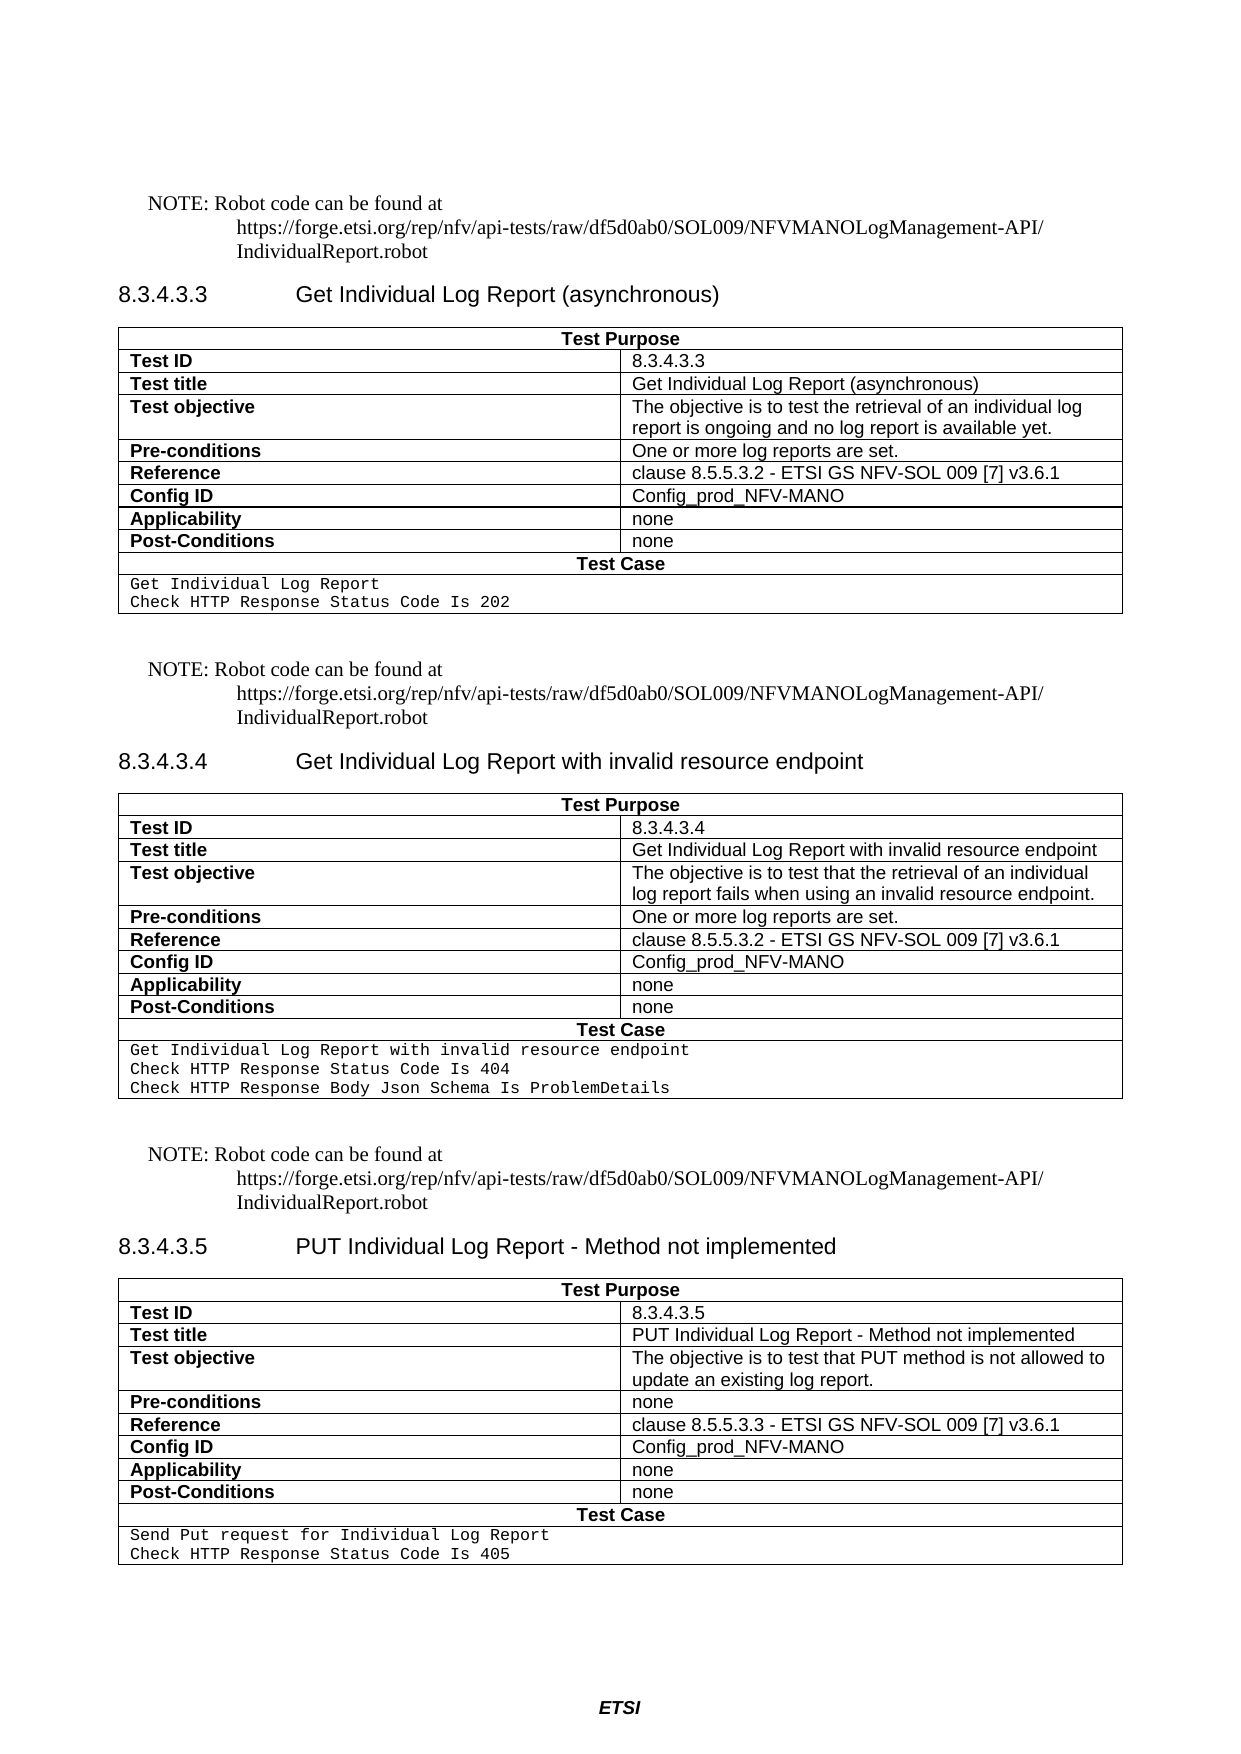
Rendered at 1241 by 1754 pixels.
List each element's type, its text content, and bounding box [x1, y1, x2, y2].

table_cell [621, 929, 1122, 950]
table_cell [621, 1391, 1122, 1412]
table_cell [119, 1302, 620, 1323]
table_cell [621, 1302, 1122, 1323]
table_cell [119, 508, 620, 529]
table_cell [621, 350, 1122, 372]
subtitle 8.3.4.3.4 Get Individual Log Report with invalid resource endpoint [118, 748, 1122, 774]
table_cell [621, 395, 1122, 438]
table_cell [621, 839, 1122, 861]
text NOTE: Robot code can be found at https://forge.etsi.org/rep/nfv/api-tests/raw/df5d0ab0/SOL009/NFVMANOLogManagement-API/IndividualReport.robot [148, 1142, 1122, 1214]
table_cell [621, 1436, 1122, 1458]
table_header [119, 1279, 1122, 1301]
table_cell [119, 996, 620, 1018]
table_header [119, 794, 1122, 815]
subtitle 8.3.4.3.3 Get Individual Log Report (asynchronous) [118, 281, 1122, 308]
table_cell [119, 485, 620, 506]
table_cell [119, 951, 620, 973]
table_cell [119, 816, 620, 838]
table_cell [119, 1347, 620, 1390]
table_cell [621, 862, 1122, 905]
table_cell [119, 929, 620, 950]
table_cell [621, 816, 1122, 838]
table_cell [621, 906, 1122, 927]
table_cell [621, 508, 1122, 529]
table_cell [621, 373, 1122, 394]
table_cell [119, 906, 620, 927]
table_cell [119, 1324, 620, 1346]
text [148, 191, 1122, 263]
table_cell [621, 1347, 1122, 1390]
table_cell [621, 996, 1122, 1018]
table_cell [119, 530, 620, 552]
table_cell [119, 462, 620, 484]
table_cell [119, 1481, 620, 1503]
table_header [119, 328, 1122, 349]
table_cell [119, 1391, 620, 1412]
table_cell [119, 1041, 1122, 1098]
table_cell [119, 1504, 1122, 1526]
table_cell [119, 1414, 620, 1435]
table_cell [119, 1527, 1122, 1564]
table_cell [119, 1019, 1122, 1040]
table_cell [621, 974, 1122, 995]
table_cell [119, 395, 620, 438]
text NOTE: Robot code can be found at https://forge.etsi.org/rep/nfv/api-tests/raw/df5d0ab0/SOL009/NFVMANOLogManagement-API/IndividualReport.robot [148, 657, 1122, 729]
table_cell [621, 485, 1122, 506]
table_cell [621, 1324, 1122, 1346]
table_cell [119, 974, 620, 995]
subtitle 8.3.4.3.5 PUT Individual Log Report - Method not implemented [118, 1233, 1122, 1259]
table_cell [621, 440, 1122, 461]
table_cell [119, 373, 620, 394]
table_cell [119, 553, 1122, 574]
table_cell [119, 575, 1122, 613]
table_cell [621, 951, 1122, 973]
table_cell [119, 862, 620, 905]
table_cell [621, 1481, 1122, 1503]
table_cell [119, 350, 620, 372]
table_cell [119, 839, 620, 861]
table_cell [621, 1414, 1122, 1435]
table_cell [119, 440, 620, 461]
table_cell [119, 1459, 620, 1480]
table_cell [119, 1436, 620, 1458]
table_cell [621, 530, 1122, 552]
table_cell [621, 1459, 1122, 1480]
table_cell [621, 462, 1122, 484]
